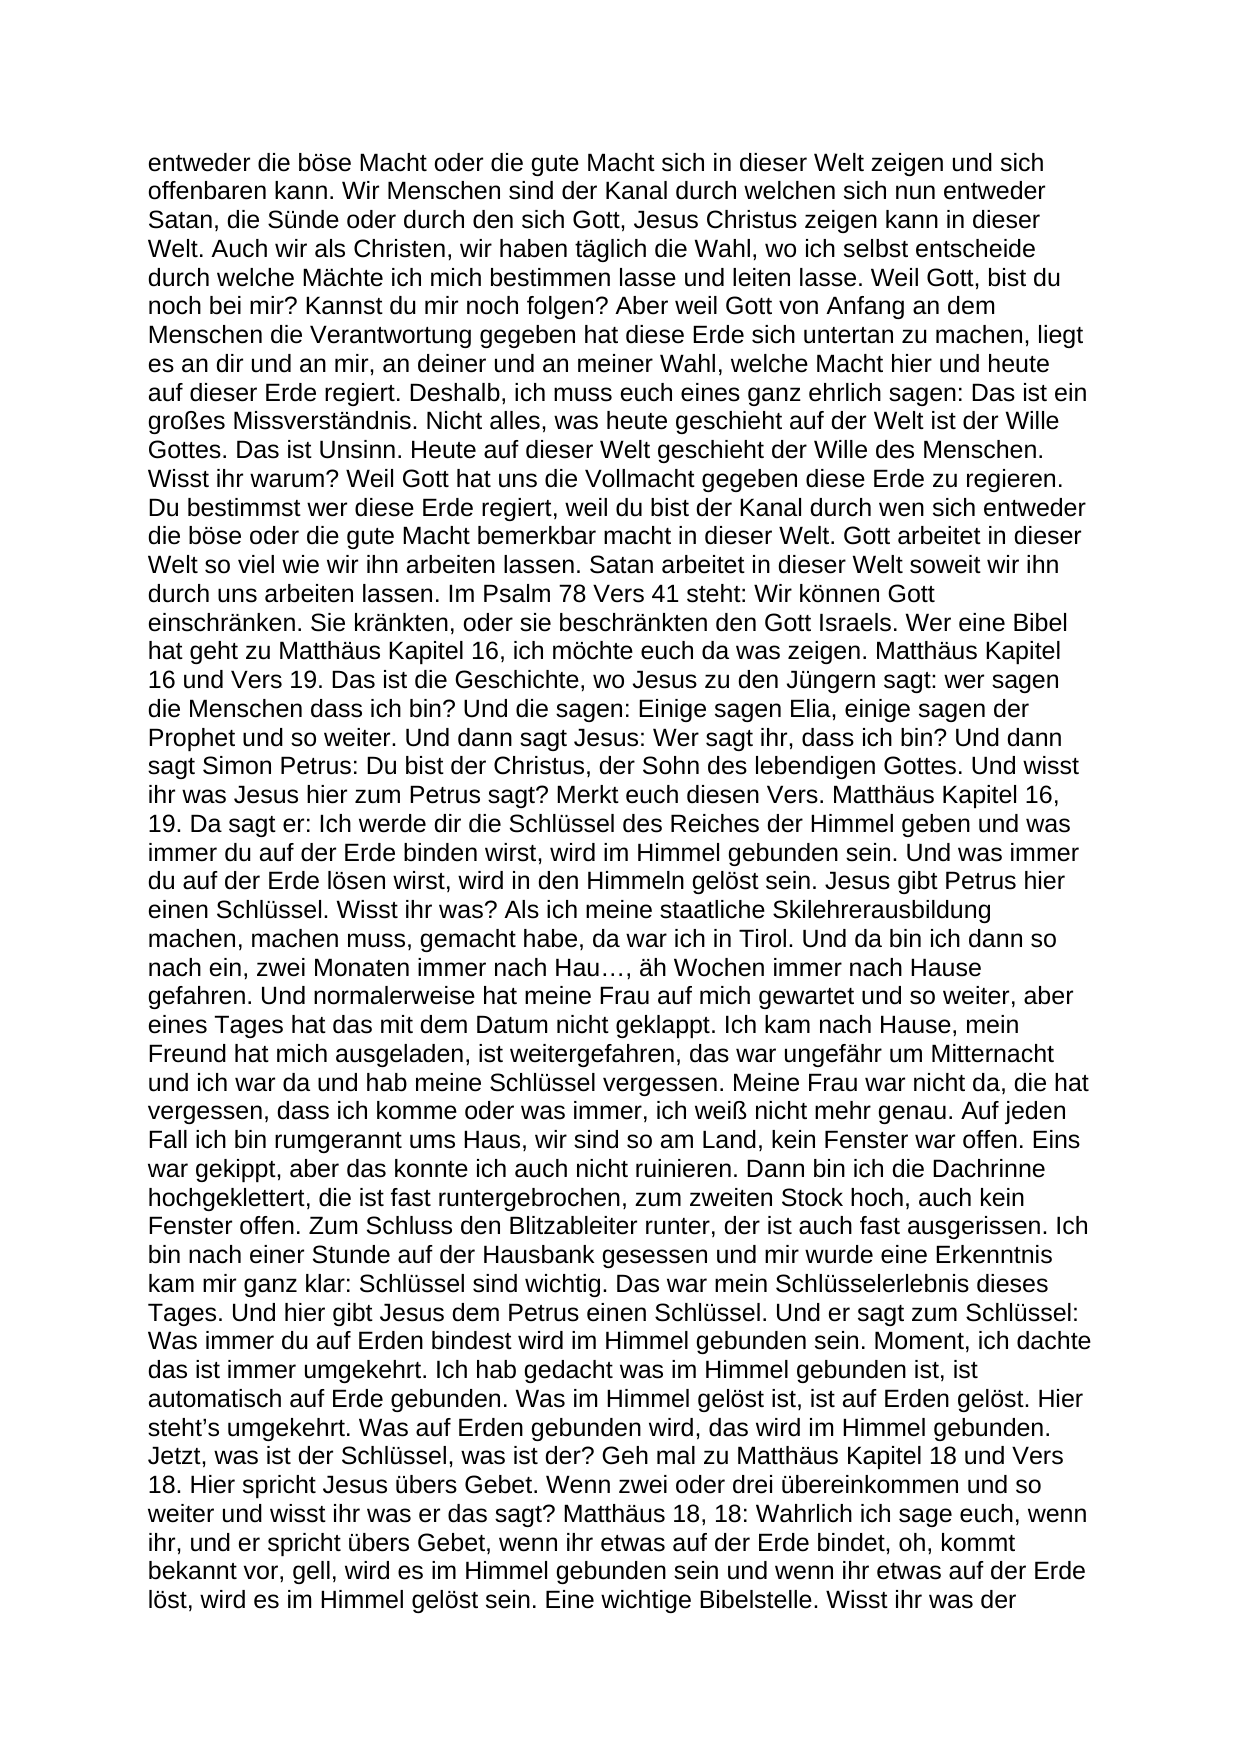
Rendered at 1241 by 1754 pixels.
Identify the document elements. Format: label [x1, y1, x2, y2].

text [148, 148, 1093, 1614]
